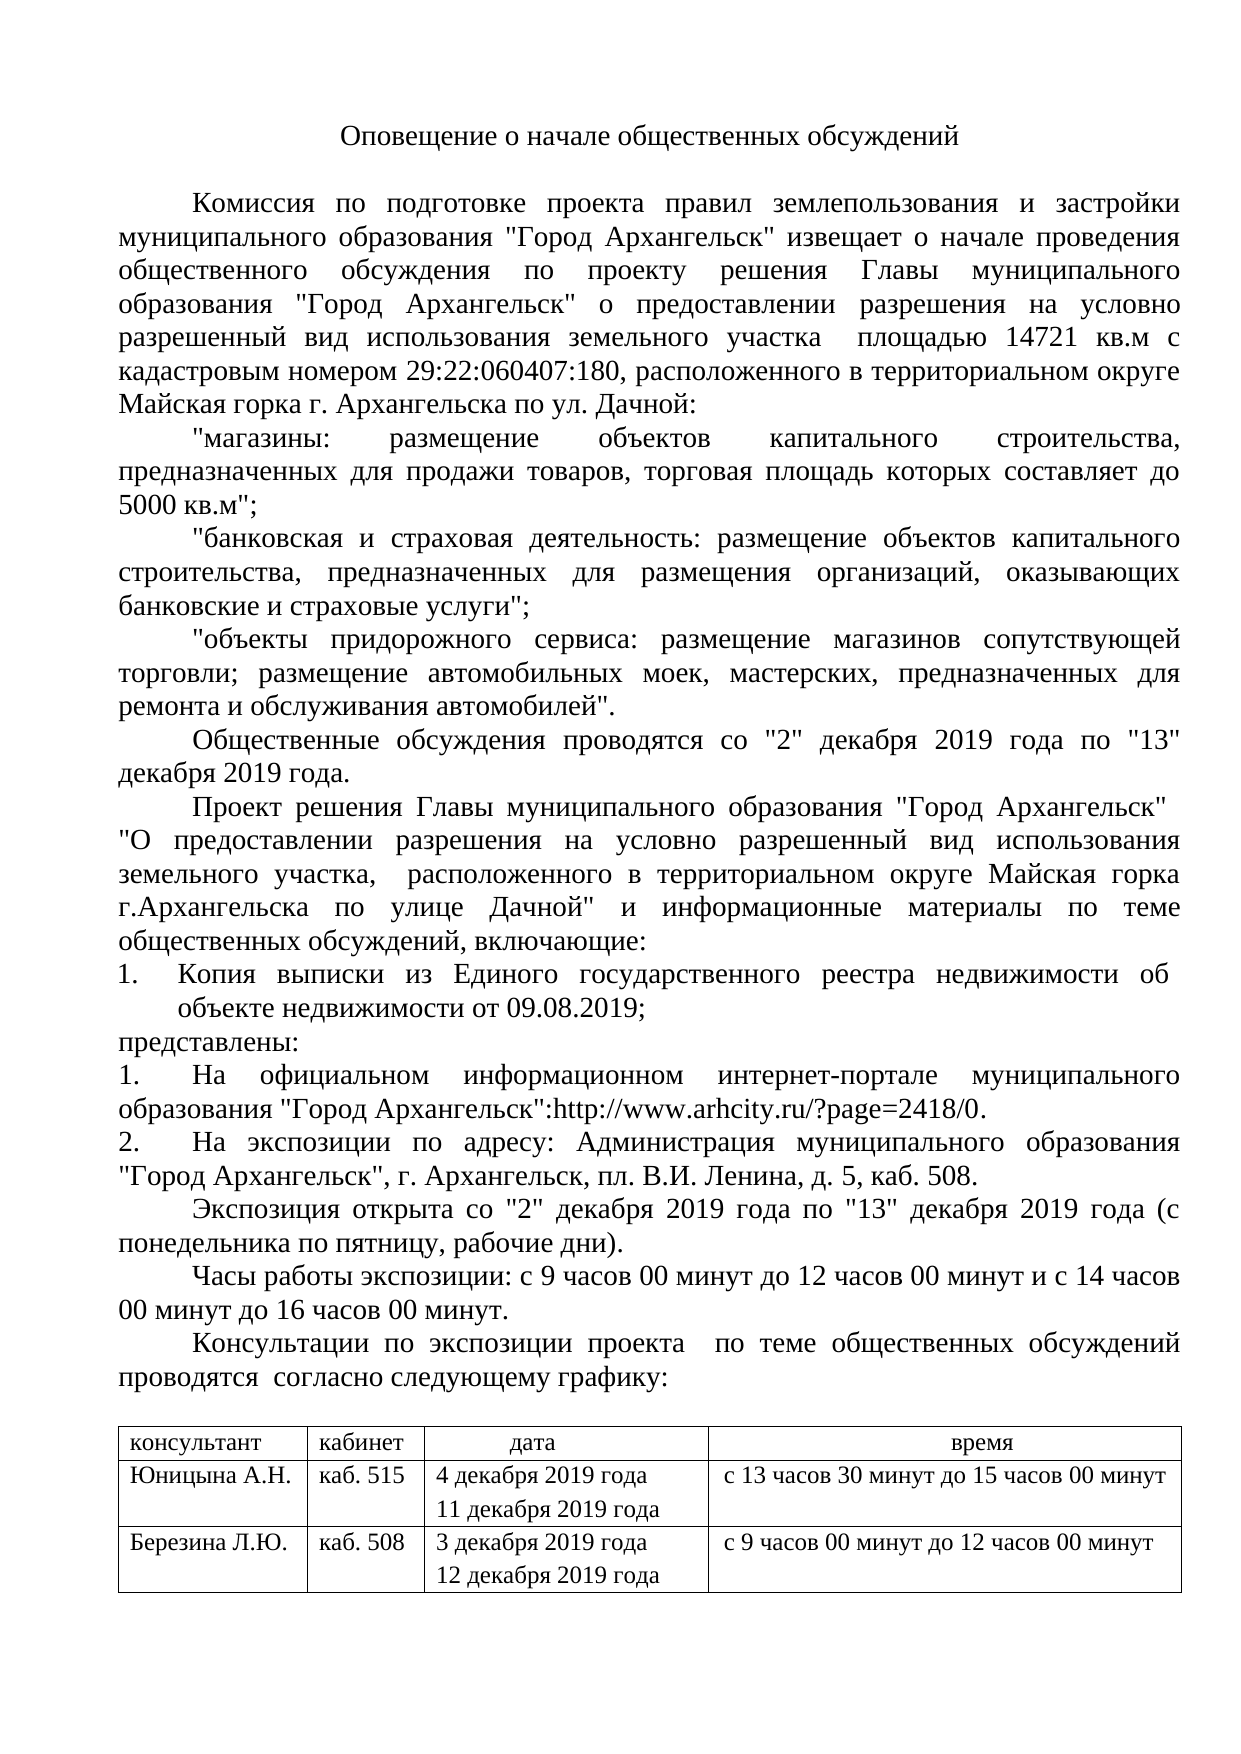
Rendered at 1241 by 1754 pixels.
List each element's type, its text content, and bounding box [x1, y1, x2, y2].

text Консультации по экспозиции проекта по теме общественных обсуждений проводятся согласно следующему графику: [118, 1326, 1181, 1393]
table_cell Юницына А.Н. [119, 1461, 307, 1526]
text Экспозиция открыта со "2" декабря 2019 года по "13" декабря 2019 года (с понедельника по пятницу, рабочие дни). [118, 1191, 1181, 1258]
table_header Копия выписки из Единого государственного реестра недвижимости об объекте недвижимости от 09.08.2019; [163, 957, 1181, 1024]
text 2. На экспозиции по адресу: Администрация муниципального образования "Город Архангельск", г. Архангельск, пл. В.И. Ленина, д. 5, каб. 508. [118, 1124, 1181, 1191]
text Комиссия по подготовке проекта правил землепользования и застройки муниципального образования "Город Архангельск" извещает о начале проведения общественного обсуждения по проекту решения Главы муниципального образования "Город Архангельск" о предоставлении разрешения на условно разрешенный вид использования земельного участка площадью 14721 кв.м с кадастровым номером 29:22:060407:180, расположенного в территориальном округе Майская горка г. Архангельска по ул. Дачной: [118, 185, 1181, 420]
text Проект решения Главы муниципального образования "Город Архангельск" "О предоставлении разрешения на условно разрешенный вид использования земельного участка, расположенного в территориальном округе Майская горка г.Архангельска по улице Дачной" и информационные материалы по теме общественных обсуждений, включающие: [118, 789, 1181, 957]
table_header консультант [119, 1427, 307, 1459]
table_header кабинет [308, 1427, 424, 1459]
table_cell каб. 515 [308, 1461, 424, 1526]
text "магазины: размещение объектов капитального строительства, предназначенных для продажи товаров, торговая площадь которых составляет до 5000 кв.м"; [118, 420, 1181, 521]
table_cell 4 декабря 2019 года 11 декабря 2019 года [425, 1461, 708, 1526]
table_cell каб. 508 [308, 1527, 424, 1592]
text "банковская и страховая деятельность: размещение объектов капитального строительства, предназначенных для размещения организаций, оказывающих банковские и страховые услуги"; [118, 521, 1181, 621]
table_cell Березина Л.Ю. [119, 1527, 307, 1592]
text "объекты придорожного сервиса: размещение магазинов сопутствующей торговли; размещение автомобильных моек, мастерских, предназначенных для ремонта и обслуживания автомобилей". [118, 621, 1181, 722]
text Часы работы экспозиции: с 9 часов 00 минут до 12 часов 00 минут и с 14 часов 00 минут до 16 часов 00 минут. [118, 1258, 1181, 1326]
table_header дата [425, 1427, 708, 1459]
table_header время [709, 1427, 1181, 1459]
table_cell 3 декабря 2019 года 12 декабря 2019 года [425, 1527, 708, 1592]
text 1. На официальном информационном интернет-портале муниципального образования "Город Архангельск":http://www.arhcity.ru/?page=2418/0. [118, 1057, 1181, 1124]
text представлены: [118, 1024, 1181, 1057]
table_header 1. [103, 957, 163, 1024]
table_cell с 9 часов 00 минут до 12 часов 00 минут [709, 1527, 1181, 1592]
table_cell с 13 часов 30 минут до 15 часов 00 минут [709, 1461, 1181, 1526]
list Общественные обсуждения проводятся со "2" декабря 2019 года по "13" декабря 2019 года. [118, 722, 1181, 789]
text Оповещение о начале общественных обсуждений [118, 118, 1181, 152]
